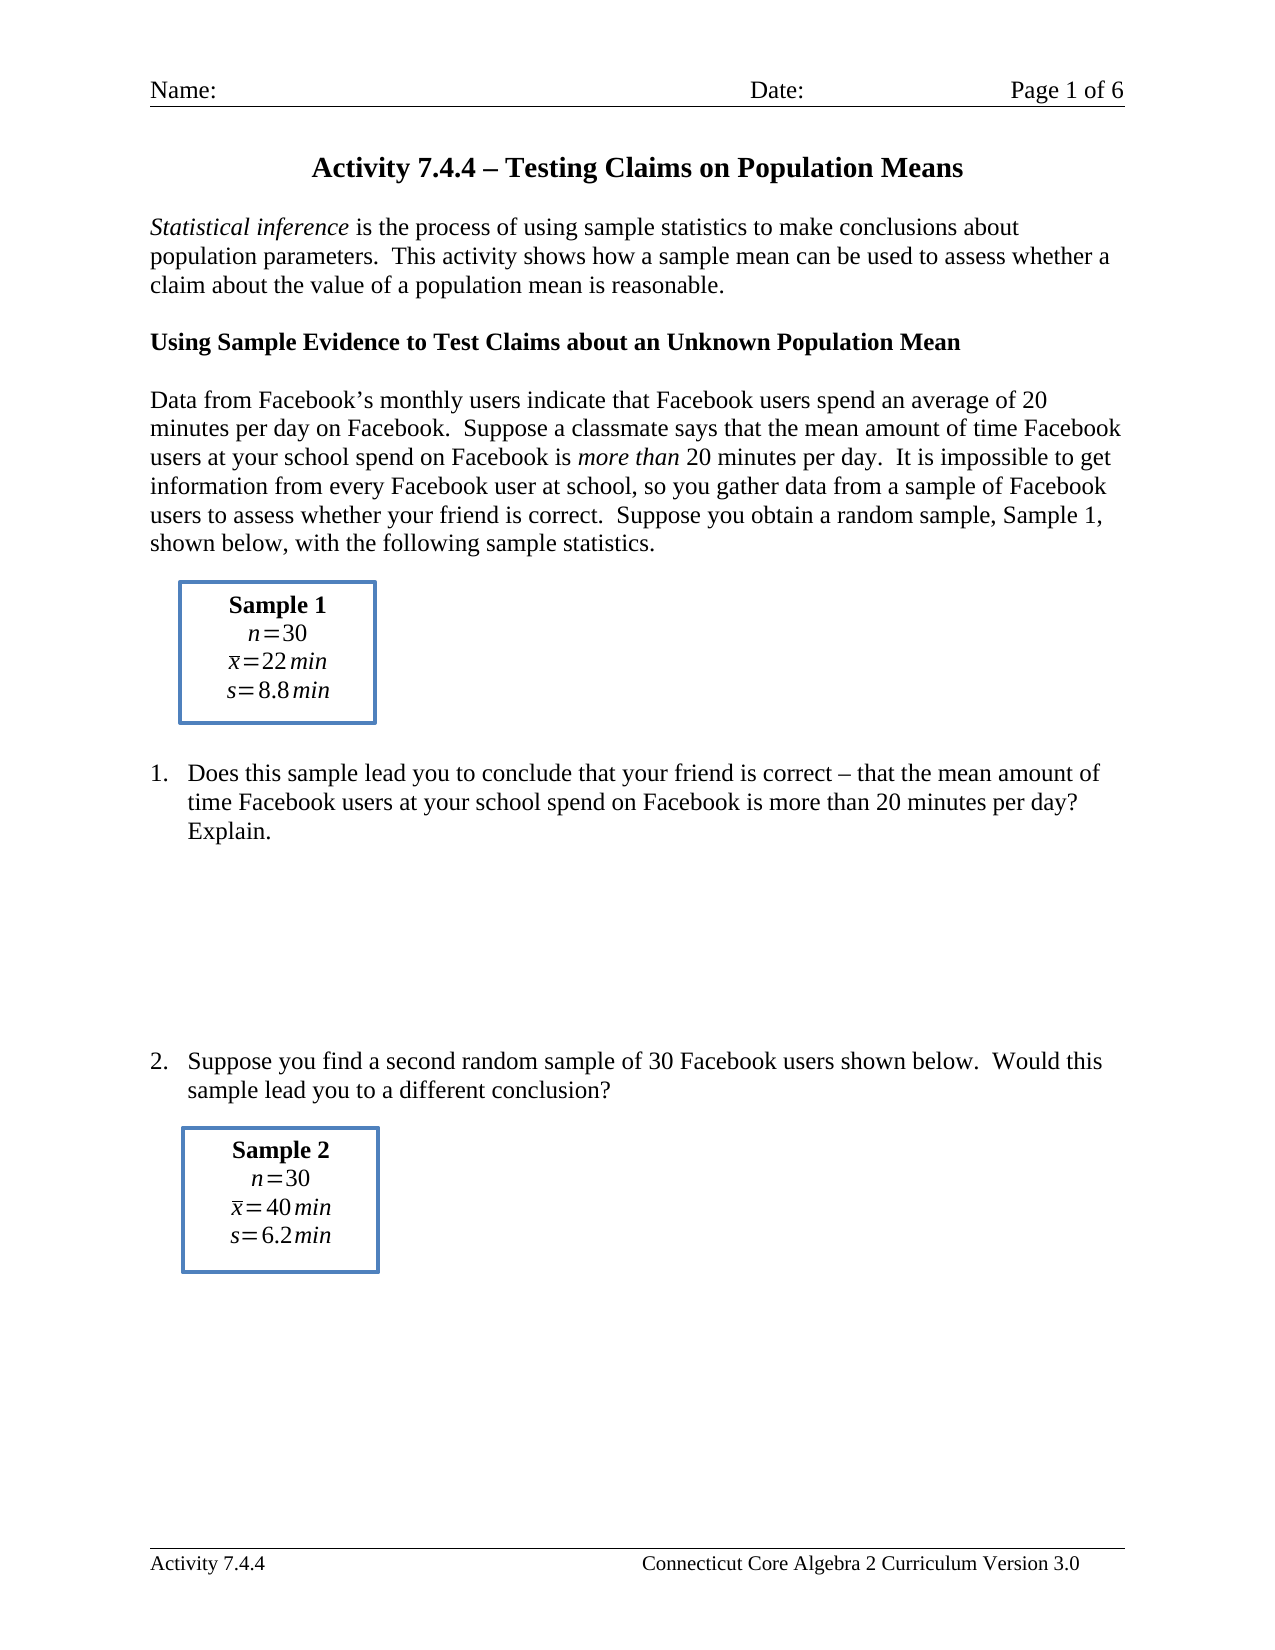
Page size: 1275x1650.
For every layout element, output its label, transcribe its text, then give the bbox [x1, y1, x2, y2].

text Using Sample Evidence to Test Claims about an Unknown Population Mean [150, 327, 1125, 356]
list Suppose you find a second random sample of 30 Facebook users shown below. Would this sample lead you to a different conclusion? [150, 1046, 1125, 1103]
list Does this sample lead you to conclude that your friend is correct – that the mean amount of time Facebook users at your school spend on Facebook is more than 20 minutes per day? Explain. [150, 758, 1125, 845]
text Activity 7.4.4 – Testing Claims on Population Means [150, 150, 1125, 183]
text Data from Facebook’s monthly users indicate that Facebook users spend an average of 20 minutes per day on Facebook. Suppose a classmate says that the mean amount of time Facebook users at your school spend on Facebook is more than 20 minutes per day. It is impossible to get information from every Facebook user at school, so you gather data from a sample of Facebook users to assess whether your friend is correct. Suppose you obtain a random sample, Sample 1, shown below, with the following sample statistics. [150, 385, 1125, 557]
text Statistical inference is the process of using sample statistics to make conclusions about population parameters. This activity shows how a sample mean can be used to assess whether a claim about the value of a population mean is reasonable. [150, 212, 1125, 298]
